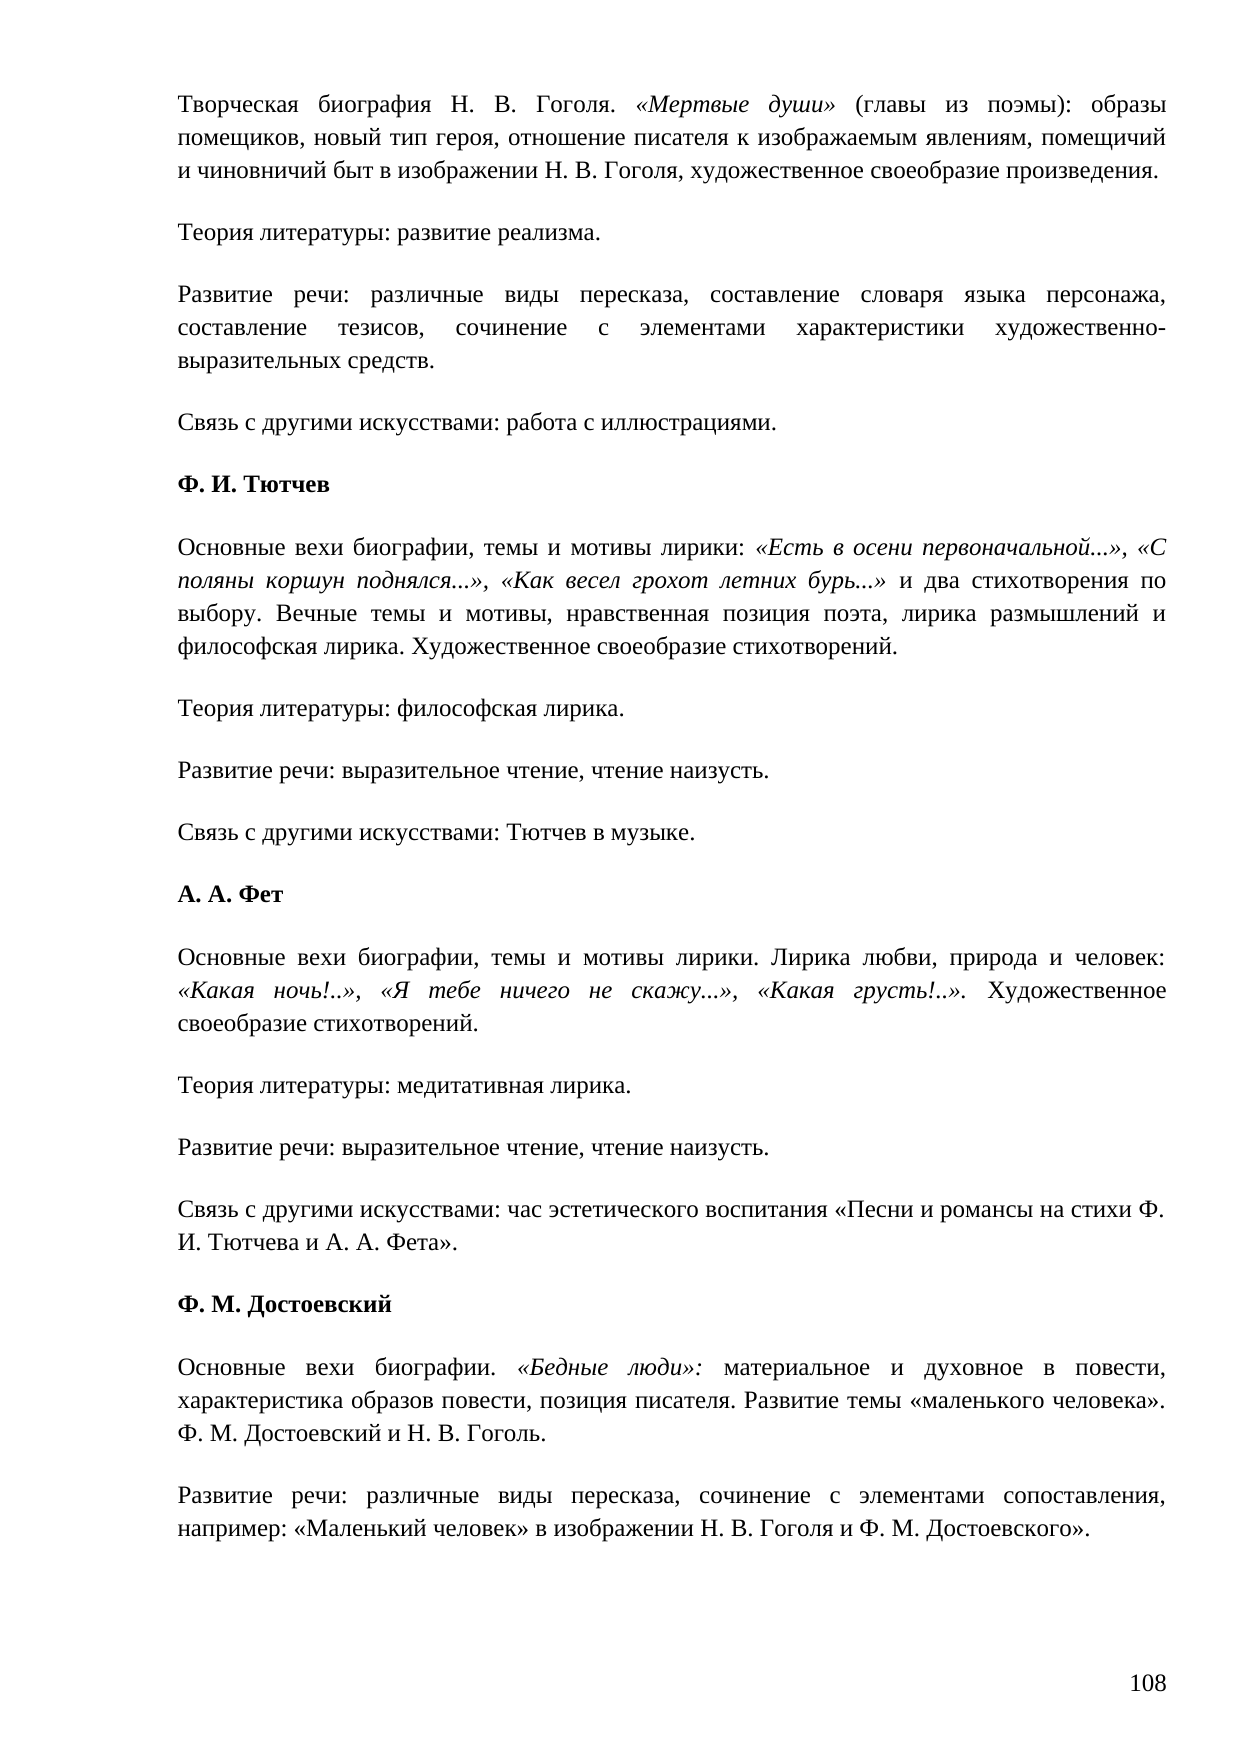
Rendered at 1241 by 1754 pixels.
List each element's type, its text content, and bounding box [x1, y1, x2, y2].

text Развитие речи: различные виды пересказа, составление словаря языка персонажа, составление тезисов, сочинение с элементами характеристики художественно-выразительных средств. [177, 279, 1167, 374]
text Развитие речи: выразительное чтение, чтение наизусть. [177, 1132, 1167, 1161]
text Теория литературы: развитие реализма. [177, 217, 1167, 246]
text А. А. Фет [177, 879, 1167, 908]
text Основные вехи биографии, темы и мотивы лирики. Лирика любви, природа и человек: «Какая ночь!..», «Я тебе ничего не скажу...», «Какая грусть!..». Художественное своеобразие стихотворений. [177, 942, 1167, 1036]
text Основные вехи биографии. «Бедные люди»: материальное и духовное в повести, характеристика образов повести, позиция писателя. Развитие темы «маленького человека». Ф. М. Достоевский и Н. В. Гоголь. [177, 1352, 1167, 1446]
text Ф. М. Достоевский [177, 1289, 1167, 1318]
text Развитие речи: выразительное чтение, чтение наизусть. [177, 755, 1167, 784]
text Ф. И. Тютчев [177, 469, 1167, 498]
text Основные вехи биографии, темы и мотивы лирики: «Есть в осени первоначальной...», «С поляны коршун поднялся...», «Как весел грохот летних бурь...» и два стихотворения по выбору. Вечные темы и мотивы, нравственная позиция поэта, лирика размышлений и философская лирика. Художественное своеобразие стихотворений. [177, 532, 1167, 659]
text Теория литературы: медитативная лирика. [177, 1070, 1167, 1099]
text Творческая биография Н. В. Гоголя. «Мертвые души» (главы из поэмы): образы помещиков, новый тип героя, отношение писателя к изображаемым явлениям, помещичий и чиновничий быт в изображении Н. В. Гоголя, художественное своеобразие произведения. [177, 89, 1167, 183]
text Связь с другими искусствами: работа с иллюстрациями. [177, 407, 1167, 436]
text Развитие речи: различные виды пересказа, сочинение с элементами сопоставления, например: «Маленький человек» в изображении Н. В. Гоголя и Ф. М. Достоевского». [177, 1480, 1167, 1542]
text Теория литературы: философская лирика. [177, 693, 1167, 722]
text Связь с другими искусствами: Тютчев в музыке. [177, 817, 1167, 846]
text Связь с другими искусствами: час эстетического воспитания «Песни и романсы на стихи Ф. И. Тютчева и А. А. Фета». [177, 1194, 1167, 1256]
